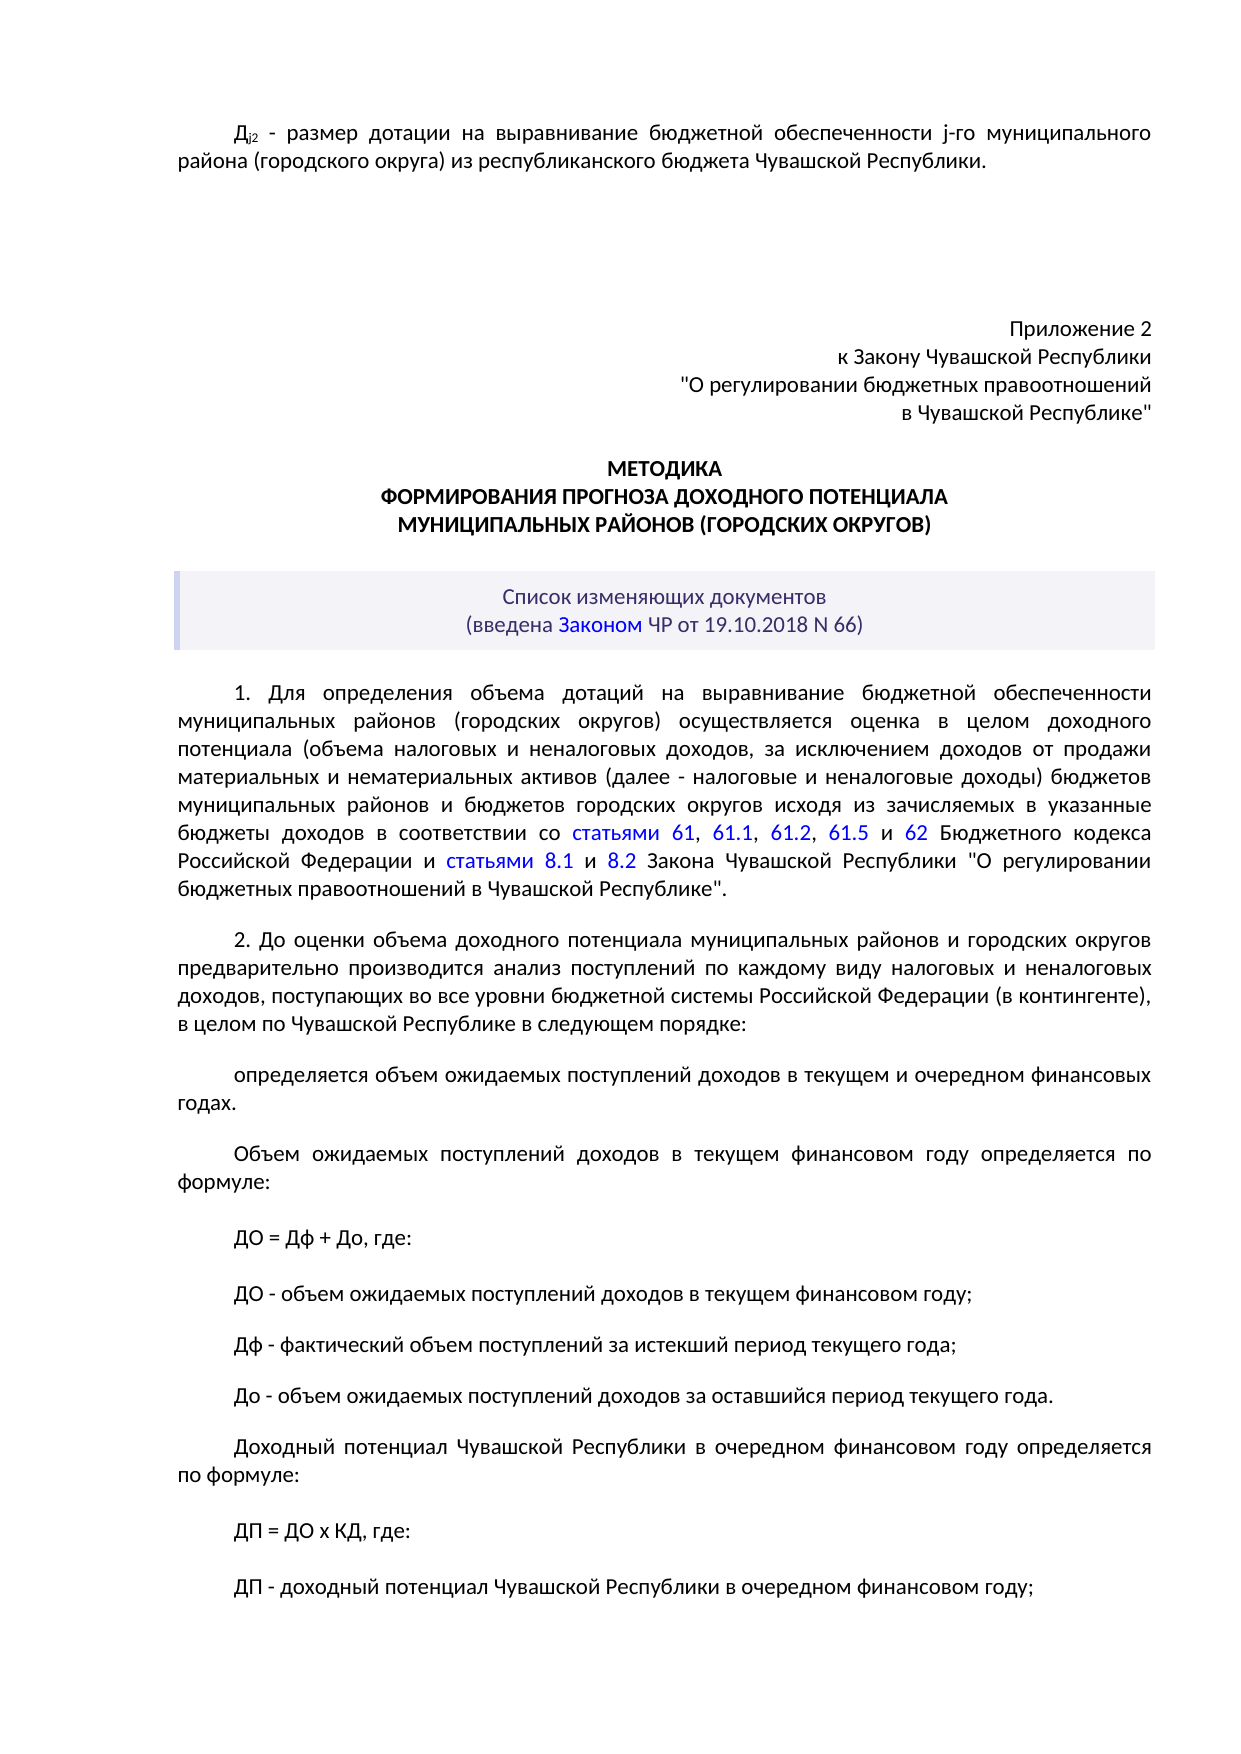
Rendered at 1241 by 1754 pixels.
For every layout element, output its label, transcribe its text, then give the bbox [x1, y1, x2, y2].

text До - объем ожидаемых поступлений доходов за оставшийся период текущего года. [177, 1381, 1152, 1409]
title ФОРМИРОВАНИЯ ПРОГНОЗА ДОХОДНОГО ПОТЕНЦИАЛА [177, 482, 1152, 510]
text 2. До оценки объема доходного потенциала муниципальных районов и городских округов предварительно производится анализ поступлений по каждому виду налоговых и неналоговых доходов, поступающих во все уровни бюджетной системы Российской Федерации (в контингенте), в целом по Чувашской Республике в следующем порядке: [177, 925, 1152, 1037]
title МЕТОДИКА [177, 454, 1152, 482]
table_header Список изменяющих документов (введена Законом ЧР от 19.10.2018 N 66) [180, 571, 1149, 650]
text ДП = ДО x КД, где: [177, 1516, 1152, 1544]
text 1. Для определения объема дотаций на выравнивание бюджетной обеспеченности муниципальных районов (городских округов) осуществляется оценка в целом доходного потенциала (объема налоговых и неналоговых доходов, за исключением доходов от продажи материальных и нематериальных активов (далее - налоговые и неналоговые доходы) бюджетов муниципальных районов и бюджетов городских округов исходя из зачисляемых в указанные бюджеты доходов в соответствии со статьями 61, 61.1, 61.2, 61.5 и 62 Бюджетного кодекса Российской Федерации и статьями 8.1 и 8.2 Закона Чувашской Республики "О регулировании бюджетных правоотношений в Чувашской Республике". [177, 678, 1152, 902]
text Объем ожидаемых поступлений доходов в текущем финансовом году определяется по формуле: [177, 1139, 1152, 1195]
text Дj2 - размер дотации на выравнивание бюджетной обеспеченности j-го муниципального района (городского округа) из республиканского бюджета Чувашской Республики. [177, 118, 1152, 174]
text ДО - объем ожидаемых поступлений доходов в текущем финансовом году; [177, 1279, 1152, 1307]
text ДП - доходный потенциал Чувашской Республики в очередном финансовом году; [177, 1572, 1152, 1600]
text "О регулировании бюджетных правоотношений [177, 370, 1152, 398]
text в Чувашской Республике" [177, 398, 1152, 426]
title МУНИЦИПАЛЬНЫХ РАЙОНОВ (ГОРОДСКИХ ОКРУГОВ) [177, 510, 1152, 538]
text Дф - фактический объем поступлений за истекший период текущего года; [177, 1330, 1152, 1358]
text к Закону Чувашской Республики [177, 342, 1152, 370]
text Доходный потенциал Чувашской Республики в очередном финансовом году определяется по формуле: [177, 1432, 1152, 1488]
text определяется объем ожидаемых поступлений доходов в текущем и очередном финансовых годах. [177, 1060, 1152, 1116]
text ДО = Дф + До, где: [177, 1223, 1152, 1251]
text Приложение 2 [177, 314, 1152, 342]
